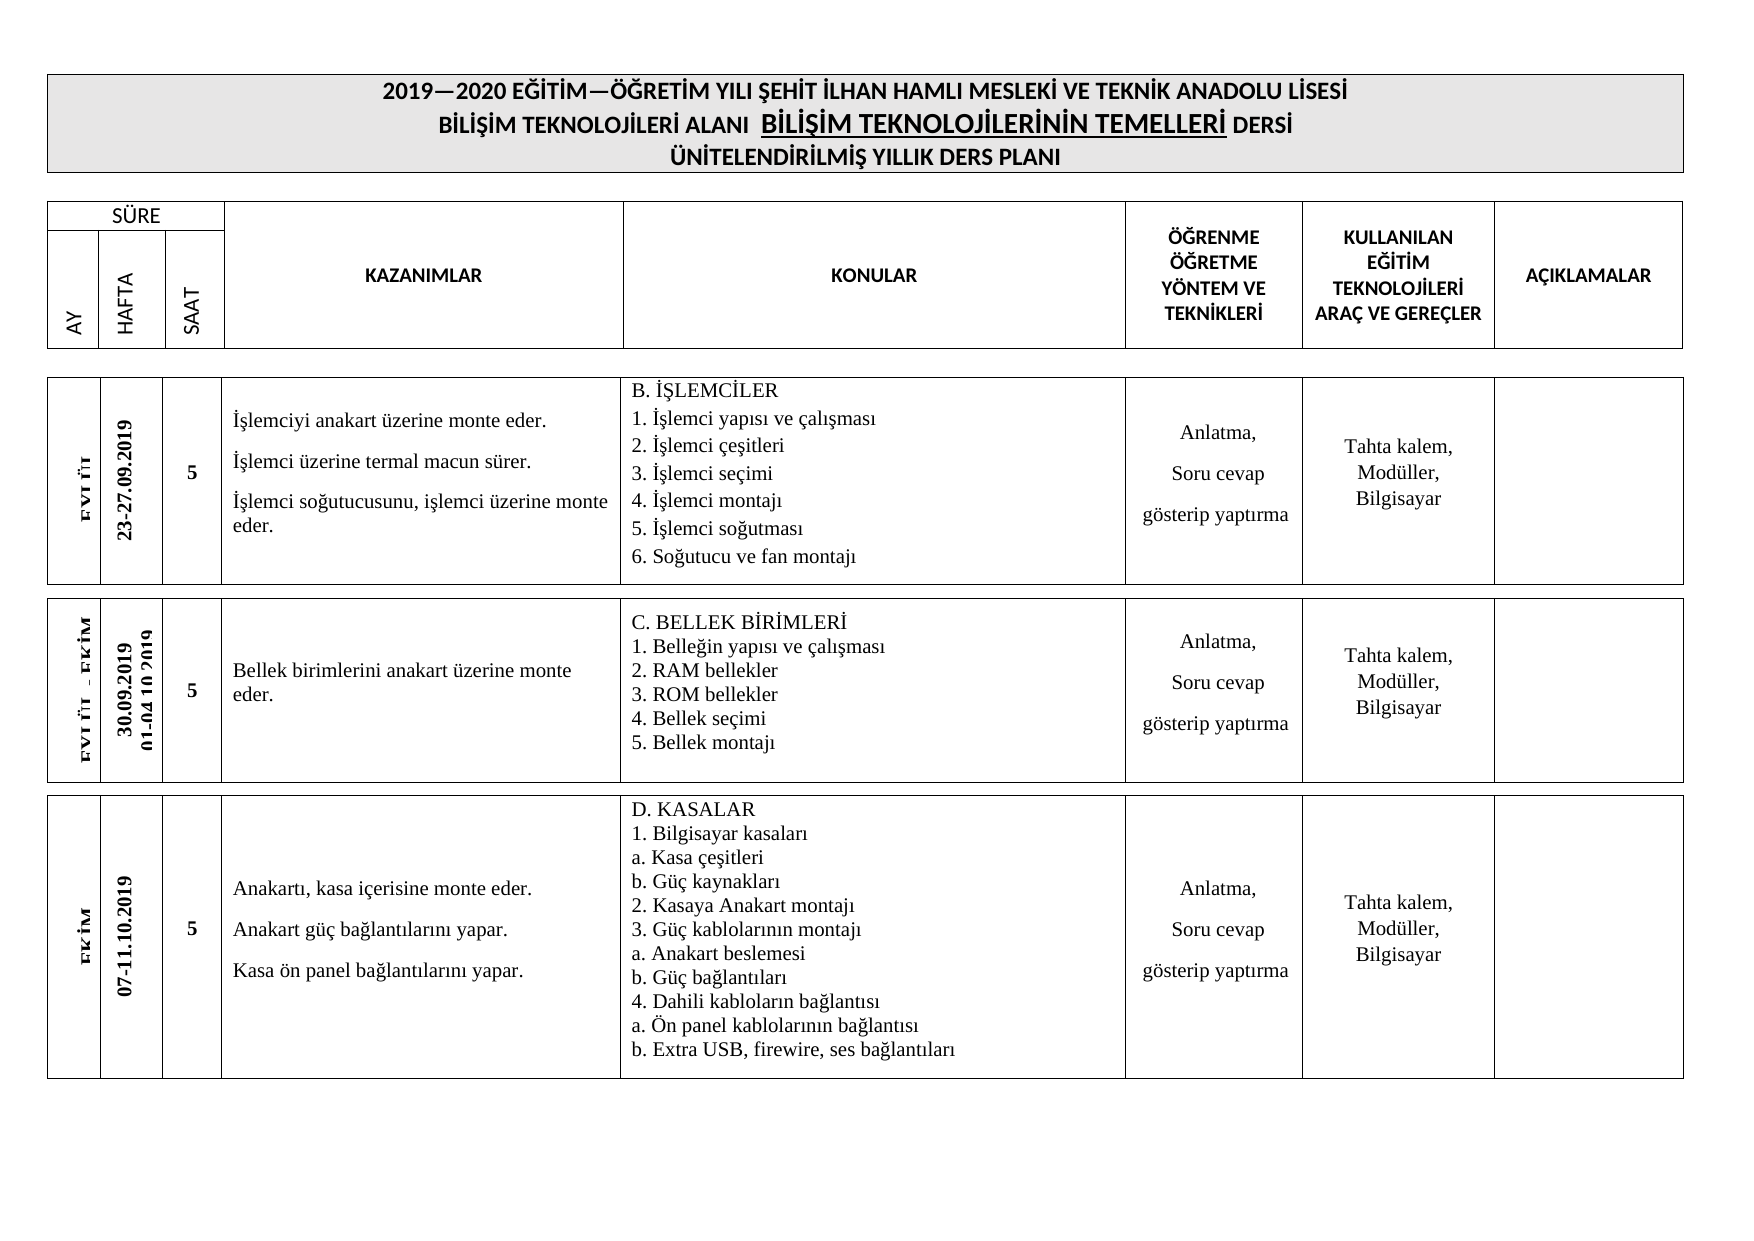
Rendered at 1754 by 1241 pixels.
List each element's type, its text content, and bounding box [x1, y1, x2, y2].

table_header Bellek birimlerini anakart üzerine monte eder. [222, 599, 620, 782]
table_header 23-27.09.2019 [101, 378, 162, 584]
table_header Anlatma, Soru cevap gösterip yaptırma [1126, 599, 1302, 782]
table_header 07-11.10.2019 [101, 796, 162, 1078]
table_header 5 [163, 378, 221, 584]
table_header Anakartı, kasa içerisine monte eder. Anakart güç bağlantılarını yapar. Kasa ön panel bağlantılarını yapar. [222, 796, 620, 1078]
table_header İşlemciyi anakart üzerine monte eder. İşlemci üzerine termal macun sürer. İşlemci soğutucusunu, işlemci üzerine monte eder. [222, 378, 620, 584]
table_header Tahta kalem, Modüller, Bilgisayar [1303, 599, 1494, 782]
table_header Anlatma, Soru cevap gösterip yaptırma [1126, 378, 1302, 584]
table_header B. İŞLEMCİLER 1. İşlemci yapısı ve çalışması 2. İşlemci çeşitleri 3. İşlemci seçimi 4. İşlemci montajı 5. İşlemci soğutması 6. Soğutucu ve fan montajı [621, 378, 1125, 584]
table_header [1495, 796, 1683, 1078]
table_header EYLÜL - EKİM [48, 599, 100, 782]
table_header 30.09.2019 01-04.10.2019 [101, 599, 162, 782]
table_header [1495, 378, 1683, 584]
table_header D. KASALAR 1. Bilgisayar kasaları a. Kasa çeşitleri b. Güç kaynakları 2. Kasaya Anakart montajı 3. Güç kablolarının montajı a. Anakart beslemesi b. Güç bağlantıları 4. Dahili kabloların bağlantısı a. Ön panel kablolarının bağlantısı b. Extra USB, firewire, ses bağlantıları [621, 796, 1125, 1078]
table_header 5 [163, 599, 221, 782]
table_header EYLÜL [48, 378, 100, 584]
table_header Tahta kalem, Modüller, Bilgisayar [1303, 378, 1494, 584]
table_header [1495, 599, 1683, 782]
table_header Tahta kalem, Modüller, Bilgisayar [1303, 796, 1494, 1078]
table_header Anlatma, Soru cevap gösterip yaptırma [1126, 796, 1302, 1078]
table_header C. BELLEK BİRİMLERİ 1. Belleğin yapısı ve çalışması 2. RAM bellekler 3. ROM bellekler 4. Bellek seçimi 5. Bellek montajı [621, 599, 1125, 782]
table_header EKİM [48, 796, 100, 1078]
table_header 5 [163, 796, 221, 1078]
